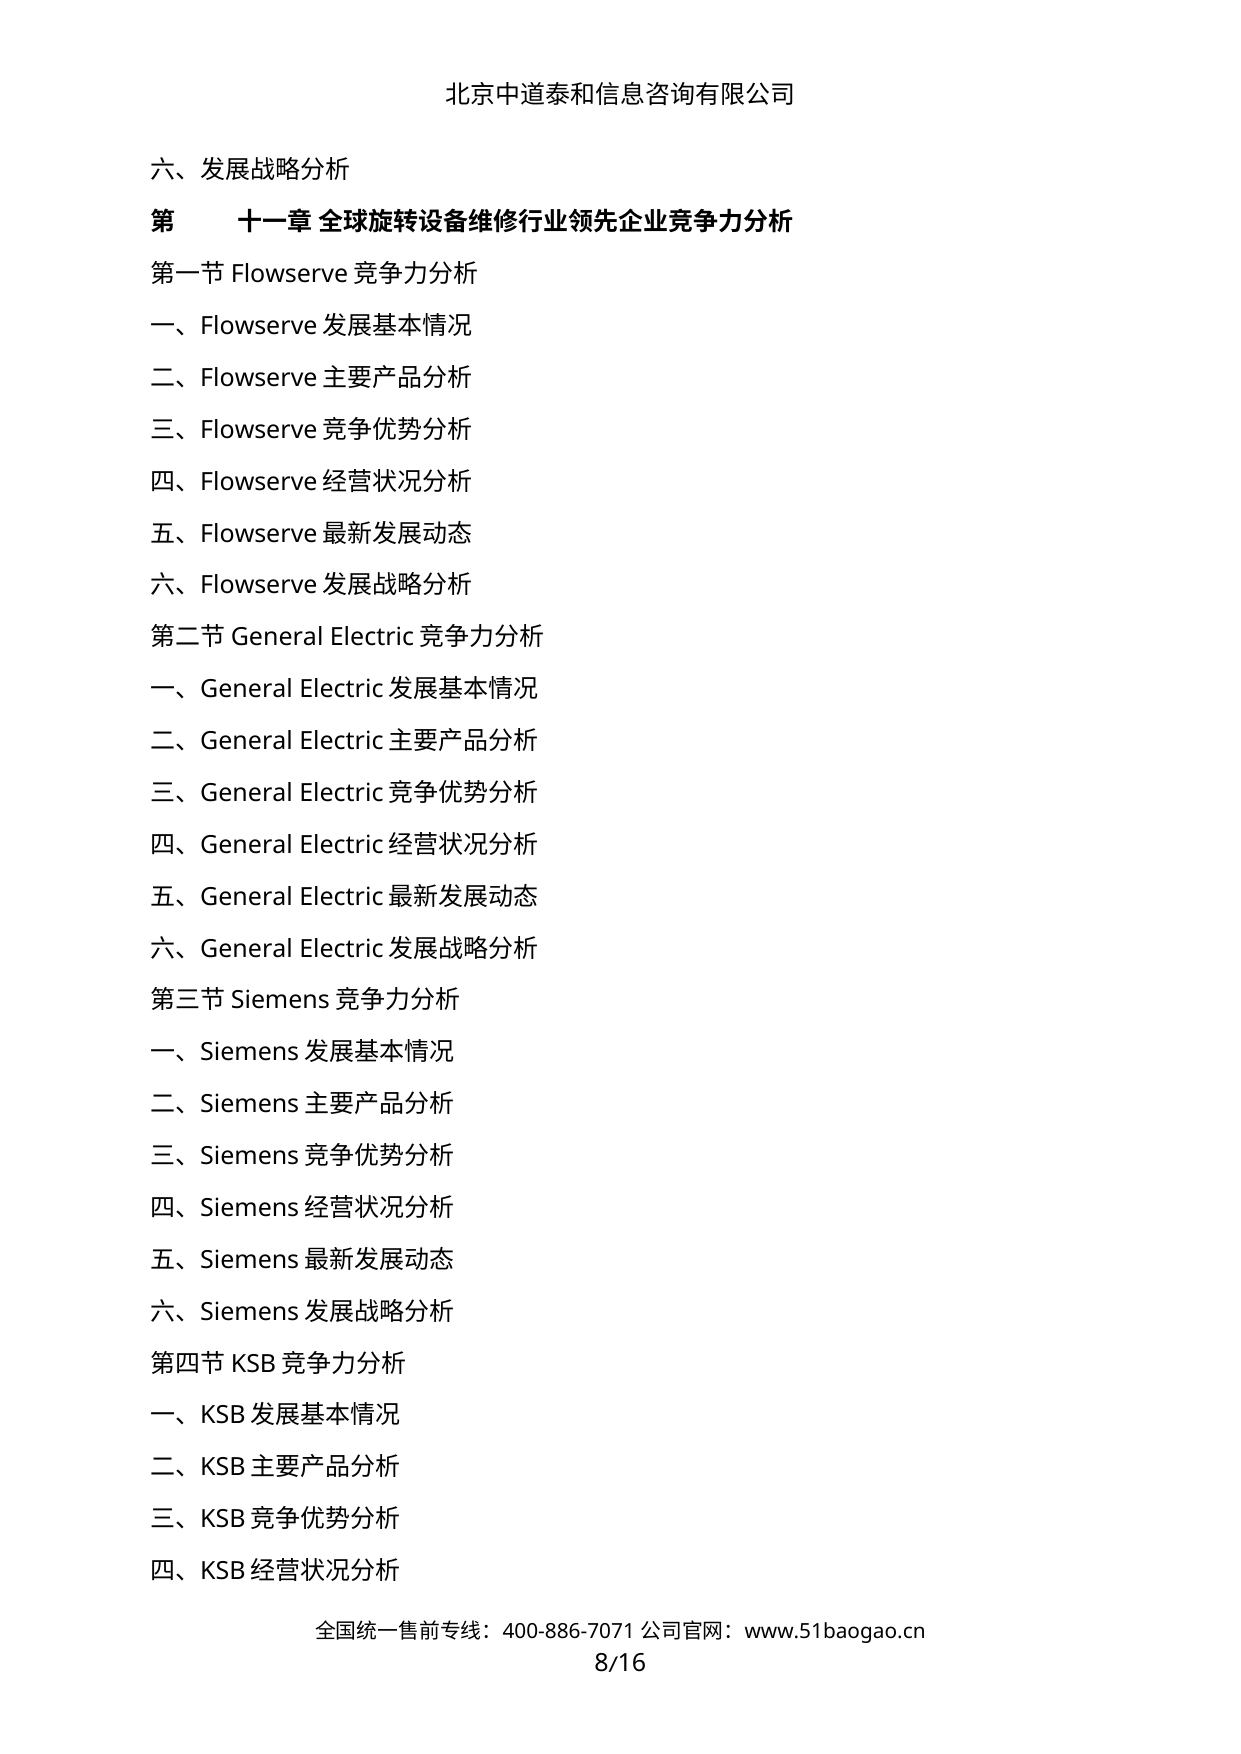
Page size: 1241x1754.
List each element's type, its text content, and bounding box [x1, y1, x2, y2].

text 六、General Electric发展战略分析 [150, 928, 1090, 964]
text 三、Siemens竞争优势分析 [150, 1136, 1090, 1172]
text 一、Flowserve发展基本情况 [150, 306, 1090, 342]
text 五、Siemens最新发展动态 [150, 1239, 1090, 1276]
text 五、General Electric最新发展动态 [150, 876, 1090, 912]
text 第三节 Siemens竞争力分析 [150, 980, 1090, 1016]
text 一、General Electric发展基本情况 [150, 669, 1090, 705]
text 第 十一章 全球旋转设备维修行业领先企业竞争力分析 [150, 202, 1090, 238]
text 一、KSB发展基本情况 [150, 1395, 1090, 1431]
text 第四节 KSB竞争力分析 [150, 1343, 1090, 1379]
text 二、General Electric主要产品分析 [150, 721, 1090, 757]
text 一、Siemens发展基本情况 [150, 1032, 1090, 1068]
text 六、发展战略分析 [150, 150, 1090, 186]
text 第一节 Flowserve竞争力分析 [150, 254, 1090, 290]
text 四、KSB经营状况分析 [150, 1551, 1090, 1587]
text 四、Flowserve经营状况分析 [150, 461, 1090, 497]
text 第二节 General Electric竞争力分析 [150, 617, 1090, 653]
text 四、Siemens经营状况分析 [150, 1187, 1090, 1224]
text 六、Flowserve发展战略分析 [150, 565, 1090, 601]
text 二、KSB主要产品分析 [150, 1447, 1090, 1483]
text 六、Siemens发展战略分析 [150, 1291, 1090, 1327]
text 五、Flowserve最新发展动态 [150, 513, 1090, 549]
text 三、Flowserve竞争优势分析 [150, 409, 1090, 446]
text 二、Flowserve主要产品分析 [150, 357, 1090, 394]
text 三、General Electric竞争优势分析 [150, 772, 1090, 809]
text 二、Siemens主要产品分析 [150, 1084, 1090, 1120]
text 三、KSB竞争优势分析 [150, 1499, 1090, 1535]
text 四、General Electric经营状况分析 [150, 824, 1090, 861]
